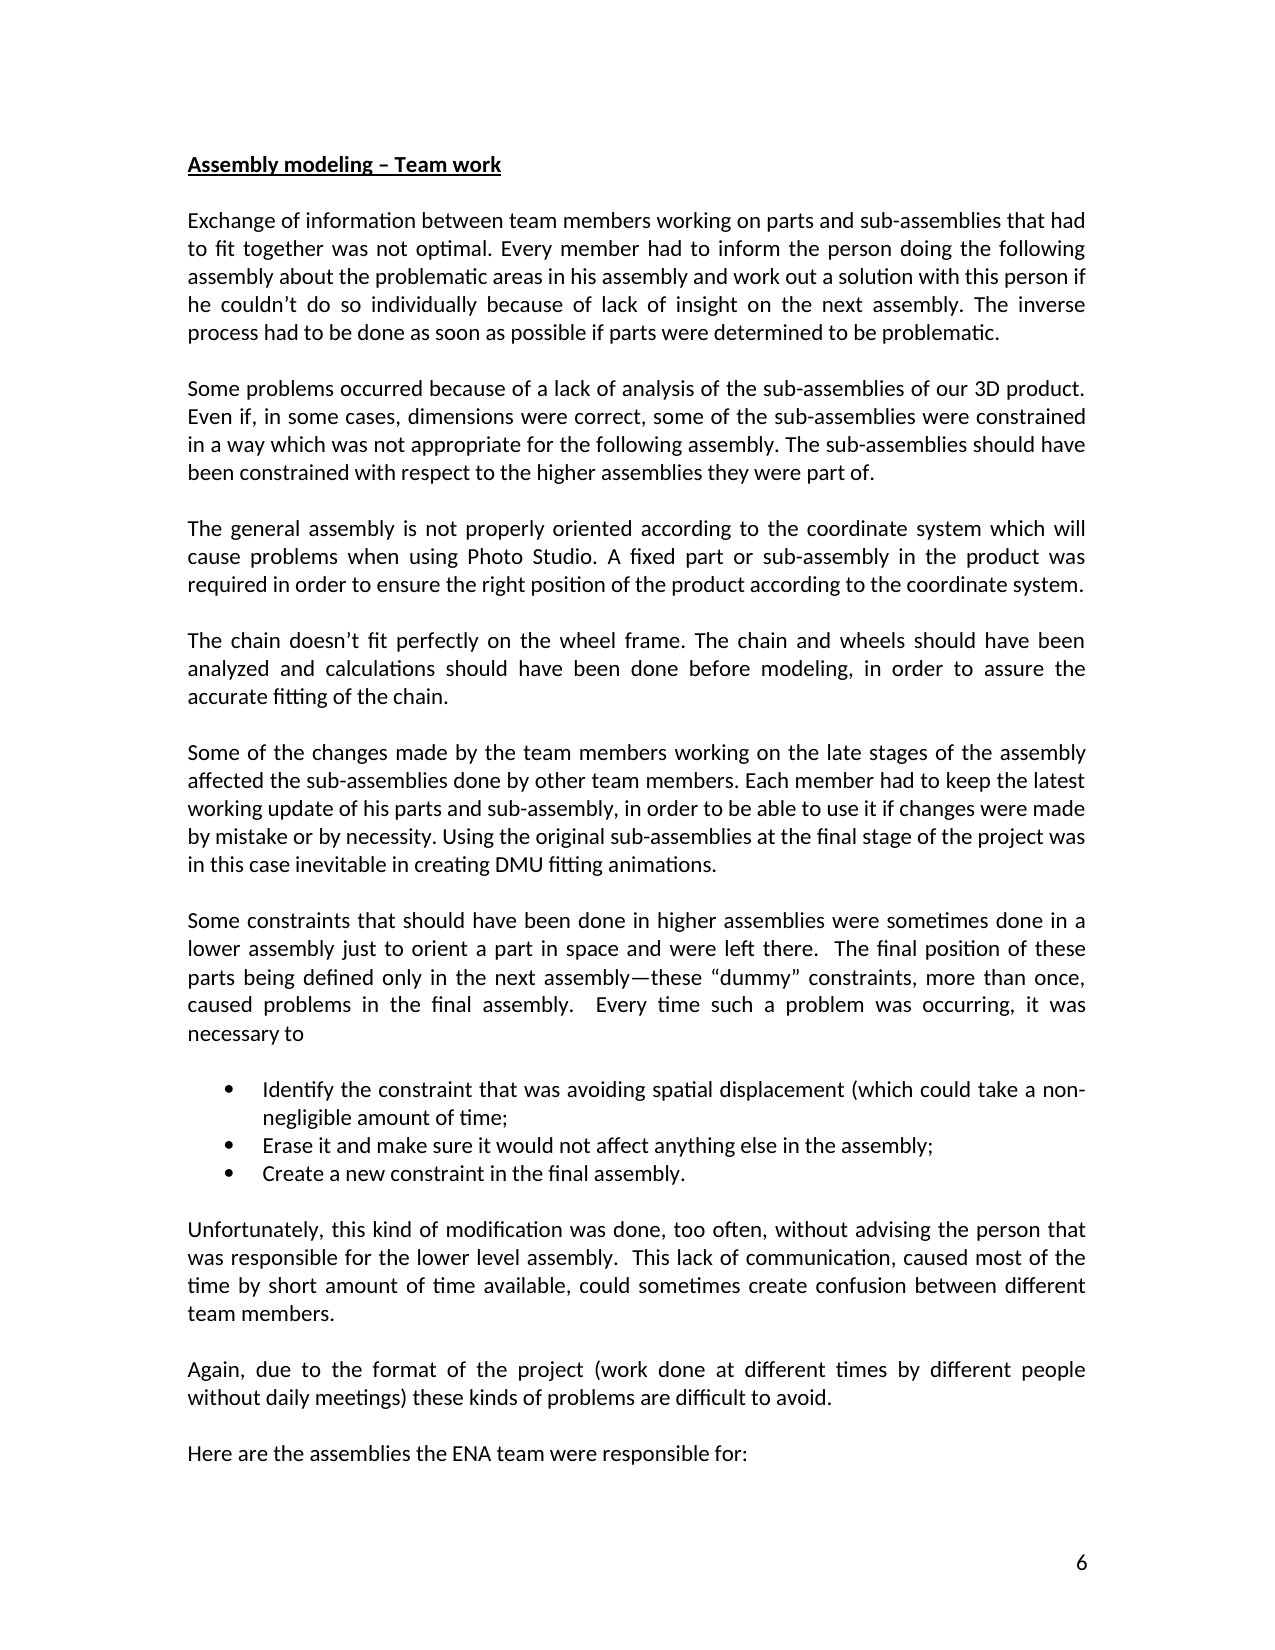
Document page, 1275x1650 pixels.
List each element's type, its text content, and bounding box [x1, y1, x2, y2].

text The chain doesn’t fit perfectly on the wheel frame. The chain and wheels should have been analyzed and calculations should have been done before modeling, in order to assure the accurate fitting of the chain. [187, 626, 1087, 710]
text Some constraints that should have been done in higher assemblies were sometimes done in a lower assembly just to orient a part in space and were left there. The final position of these parts being defined only in the next assembly—these “dummy” constraints, more than once, caused problems in the final assembly. Every time such a problem was occurring, it was necessary to [187, 907, 1087, 1047]
list Identify the constraint that was avoiding spatial displacement (which could take a non-negligible amount of time; [225, 1075, 1087, 1131]
text Again, due to the format of the project (work done at different times by different people without daily meetings) these kinds of problems are difficult to avoid. [187, 1355, 1087, 1411]
text Some problems occurred because of a lack of analysis of the sub-assemblies of our 3D product. Even if, in some cases, dimensions were correct, some of the sub-assemblies were constrained in a way which was not appropriate for the following assembly. The sub-assemblies should have been constrained with respect to the higher assemblies they were part of. [187, 374, 1087, 486]
text Assembly modeling – Team work [187, 150, 1087, 178]
text Some of the changes made by the team members working on the late stages of the assembly affected the sub-assemblies done by other team members. Each member had to keep the latest working update of his parts and sub-assembly, in order to be able to use it if changes were made by mistake or by necessity. Using the original sub-assemblies at the final stage of the project was in this case inevitable in creating DMU fitting animations. [187, 738, 1087, 878]
text The general assembly is not properly oriented according to the coordinate system which will cause problems when using Photo Studio. A fixed part or sub-assembly in the product was required in order to ensure the right position of the product according to the coordinate system. [187, 514, 1087, 598]
list Erase it and make sure it would not affect anything else in the assembly; [225, 1131, 1087, 1159]
text Unfortunately, this kind of modification was done, too often, without advising the person that was responsible for the lower level assembly. This lack of communication, caused most of the time by short amount of time available, could sometimes create confusion between different team members. [187, 1215, 1087, 1327]
text Here are the assemblies the ENA team were responsible for: [187, 1439, 1087, 1467]
list Create a new constraint in the final assembly. [225, 1159, 1087, 1187]
text Exchange of information between team members working on parts and sub-assemblies that had to fit together was not optimal. Every member had to inform the person doing the following assembly about the problematic areas in his assembly and work out a solution with this person if he couldn’t do so individually because of lack of insight on the next assembly. The inverse process had to be done as soon as possible if parts were determined to be problematic. [187, 206, 1087, 346]
